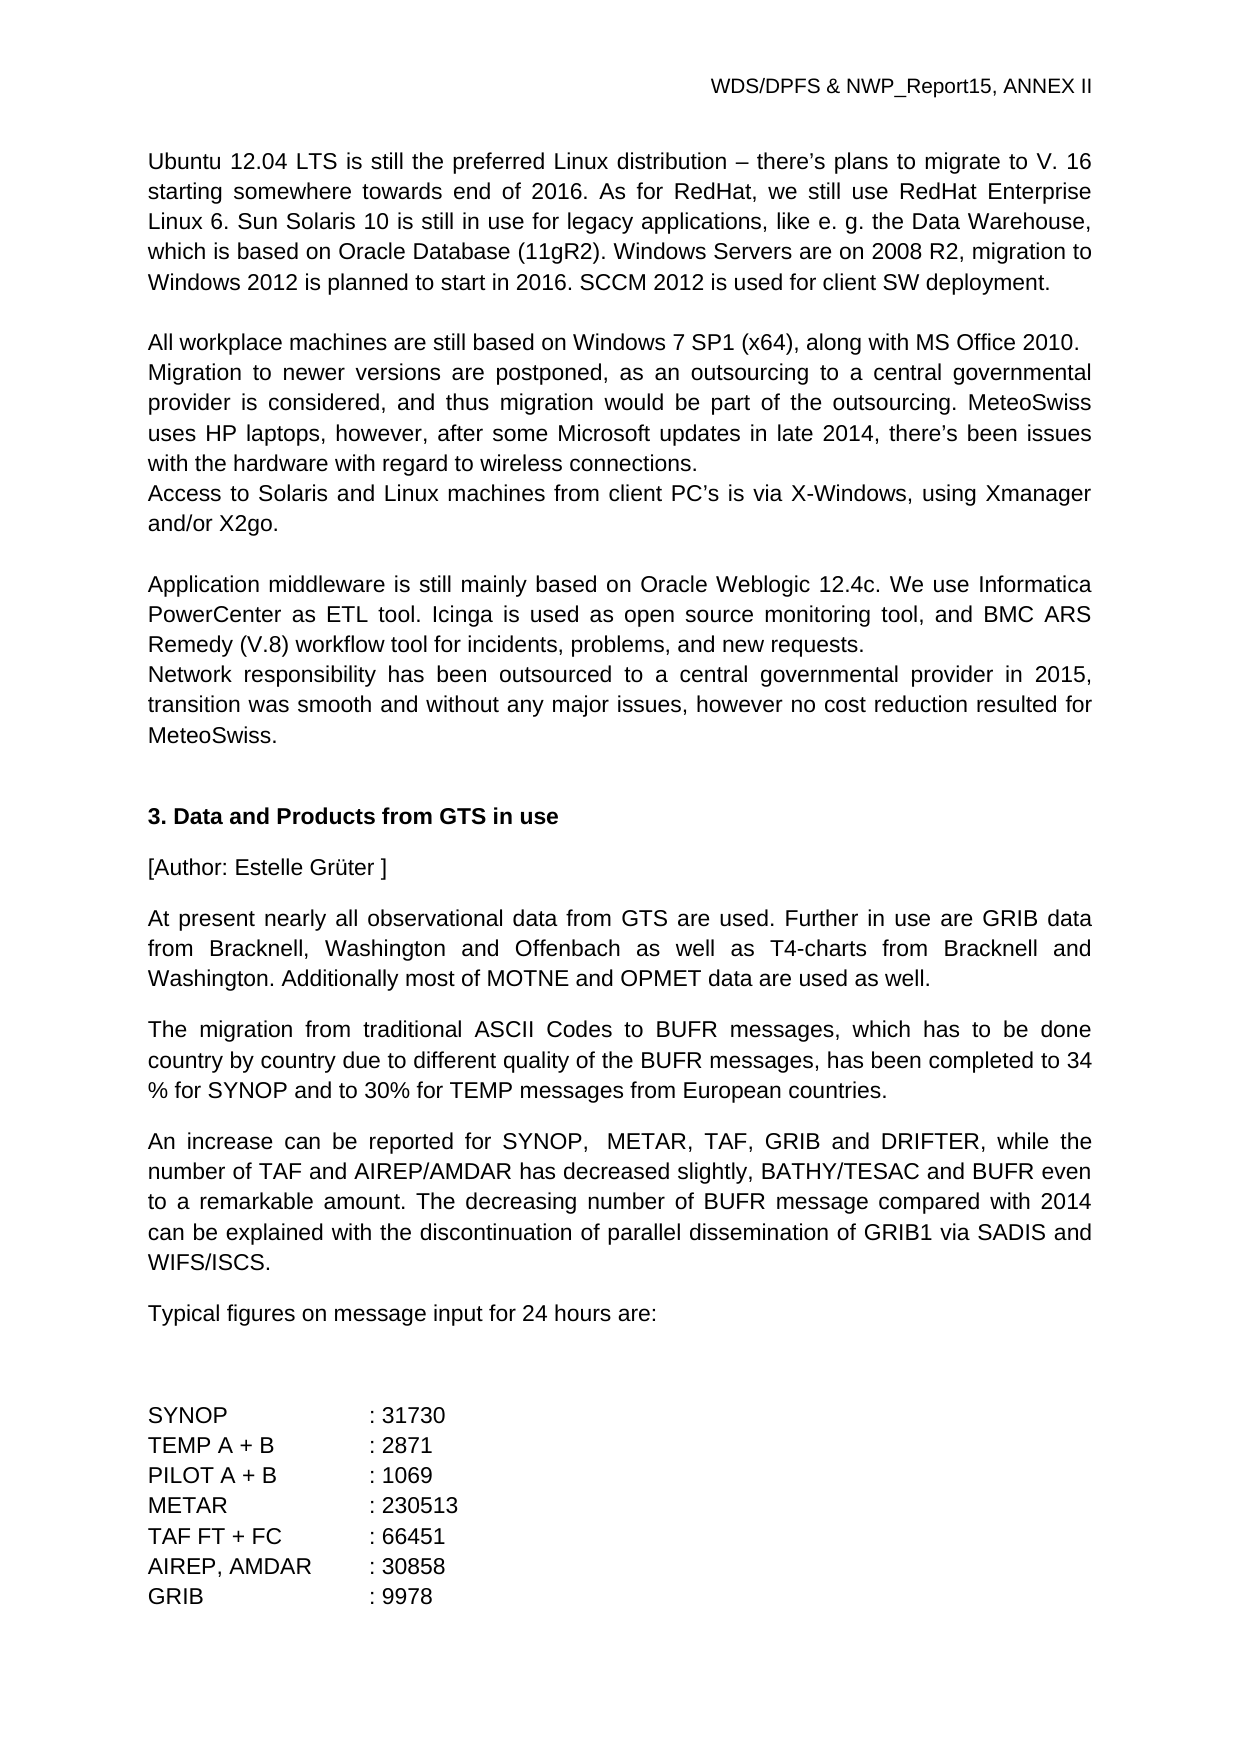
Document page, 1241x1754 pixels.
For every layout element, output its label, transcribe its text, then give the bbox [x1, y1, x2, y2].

text The migration from traditional ASCII Codes to BUFR messages, which has to be done country by country due to different quality of the BUFR messages, has been completed to 34 % for SYNOP and to 30% for TEMP messages from European countries. [148, 1016, 1093, 1103]
text Ubuntu 12.04 LTS is still the preferred Linux distribution – there’s plans to migrate to V. 16 starting somewhere towards end of 2016. As for RedHat, we still use RedHat Enterprise Linux 6. Sun Solaris 10 is still in use for legacy applications, like e. g. the Data Warehouse, which is based on Oracle Database (11gR2). Windows Servers are on 2008 R2, migration to Windows 2012 is planned to start in 2016. SCCM 2012 is used for client SW deployment. [148, 148, 1093, 295]
text All workplace machines are still based on Windows 7 SP1 (x64), along with MS Office 2010. [148, 329, 1093, 355]
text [148, 1402, 1093, 1609]
text Migration to newer versions are postponed, as an outsourcing to a central governmental provider is considered, and thus migration would be part of the outsourcing. MeteoSwiss uses HP laptops, however, after some Microsoft updates in late 2014, there’s been issues with the hardware with regard to wireless connections. [148, 359, 1093, 476]
text An increase can be reported for SYNOP, METAR, TAF, GRIB and DRIFTER, while the number of TAF and AIREP/AMDAR has decreased slightly, BATHY/TESAC and BUFR even to a remarkable amount. The decreasing number of BUFR message compared with 2014 can be explained with the discontinuation of parallel dissemination of GRIB1 via SADIS and WIFS/ISCS. [148, 1128, 1093, 1275]
text Network responsibility has been outsourced to a central governmental provider in 2015, transition was smooth and without any major issues, however no cost reduction resulted for MeteoSwiss. [148, 661, 1093, 748]
text 3. Data and Products from GTS in use [148, 803, 1093, 829]
text At present nearly all observational data from GTS are used. Further in use are GRIB data from Bracknell, Washington and Offenbach as well as T4-charts from Bracknell and Washington. Additionally most of MOTNE and OPMET data are used as well. [148, 905, 1093, 992]
text [Author: Estelle Grüter ] [148, 854, 1093, 880]
text Application middleware is still mainly based on Oracle Weblogic 12.4c. We use Informatica PowerCenter as ETL tool. Icinga is used as open source monitoring tool, and BMC ARS Remedy (V.8) workflow tool for incidents, problems, and new requests. [148, 571, 1093, 657]
text Typical figures on message input for 24 hours are: [148, 1300, 1093, 1326]
text Access to Solaris and Linux machines from client PC’s is via X-Windows, using Xmanager and/or X2go. [148, 480, 1093, 536]
